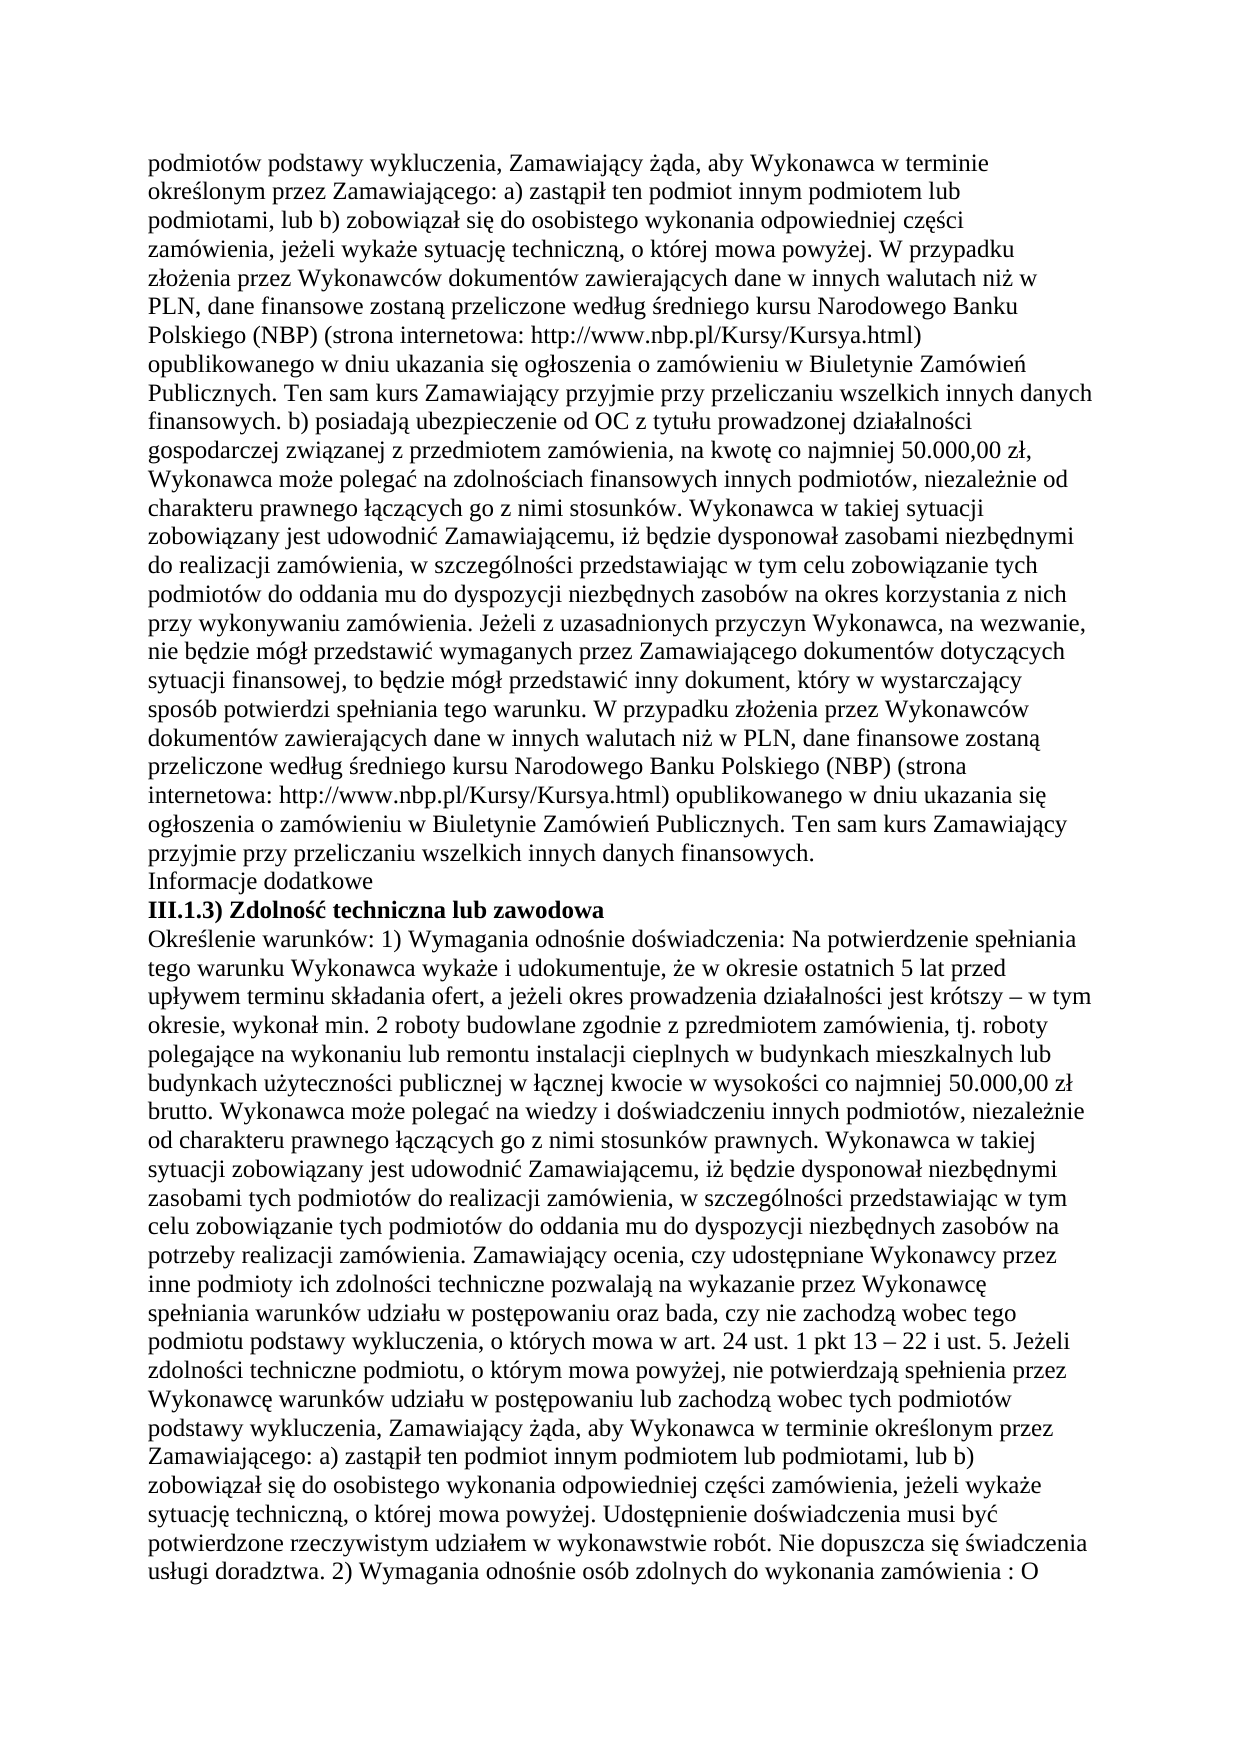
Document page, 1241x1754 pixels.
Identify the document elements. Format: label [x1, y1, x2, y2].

text [148, 148, 1093, 1585]
